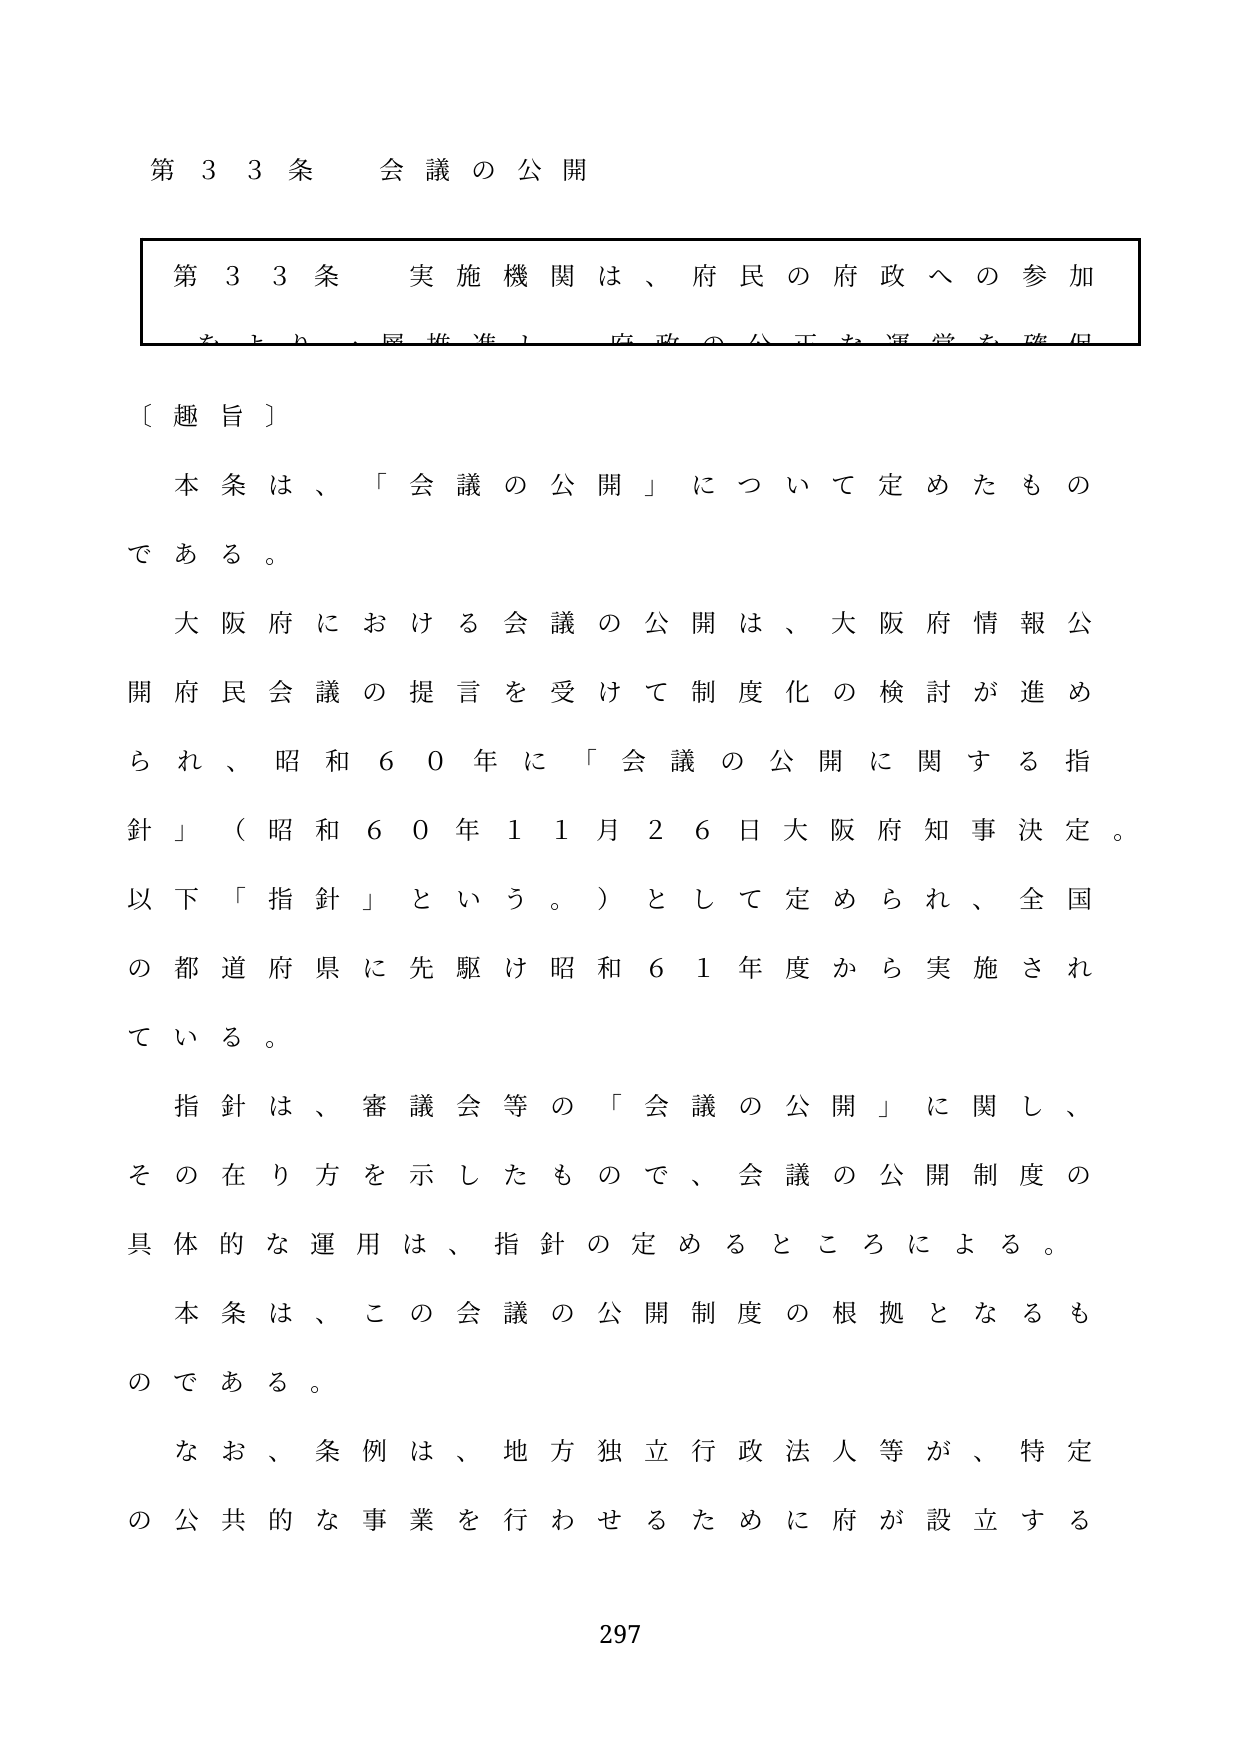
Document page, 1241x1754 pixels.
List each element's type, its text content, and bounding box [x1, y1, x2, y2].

text 本条は、「会議の公開」について定めたものである。 [127, 449, 1113, 587]
text 本条は、この会議の公開制度の根拠となるものである。 [127, 1277, 1113, 1415]
text 第３３条 会議の公開 [127, 134, 1113, 203]
text 大阪府における会議の公開は、大阪府情報公開府民会議の提言を受けて制度化の検討が進められ、昭和６０年に「会議の公開に関する指針」（昭和６０年１１月２６日大阪府知事決定。以下「指針」という。）として定められ、全国の都道府県に先駆け昭和６１年度から実施されている。 [127, 587, 1113, 1070]
table_header 第３３条 実施機関は、府民の府政への参加をより一層推進し、府政の公正な運営を確保するため、府民、学識経験のある者等で構成され、府の事務について審査、審議、調査等を行う審議会等の会議の公開に努めなければならない。 [143, 241, 1138, 343]
text 〔趣旨〕 [127, 381, 1113, 449]
text 指針は、審議会等の「会議の公開」に関し、その在り方を示したもので、会議の公開制度の具体的な運用は、指針の定めるところによる。 [127, 1070, 1113, 1277]
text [127, 1415, 1113, 1553]
